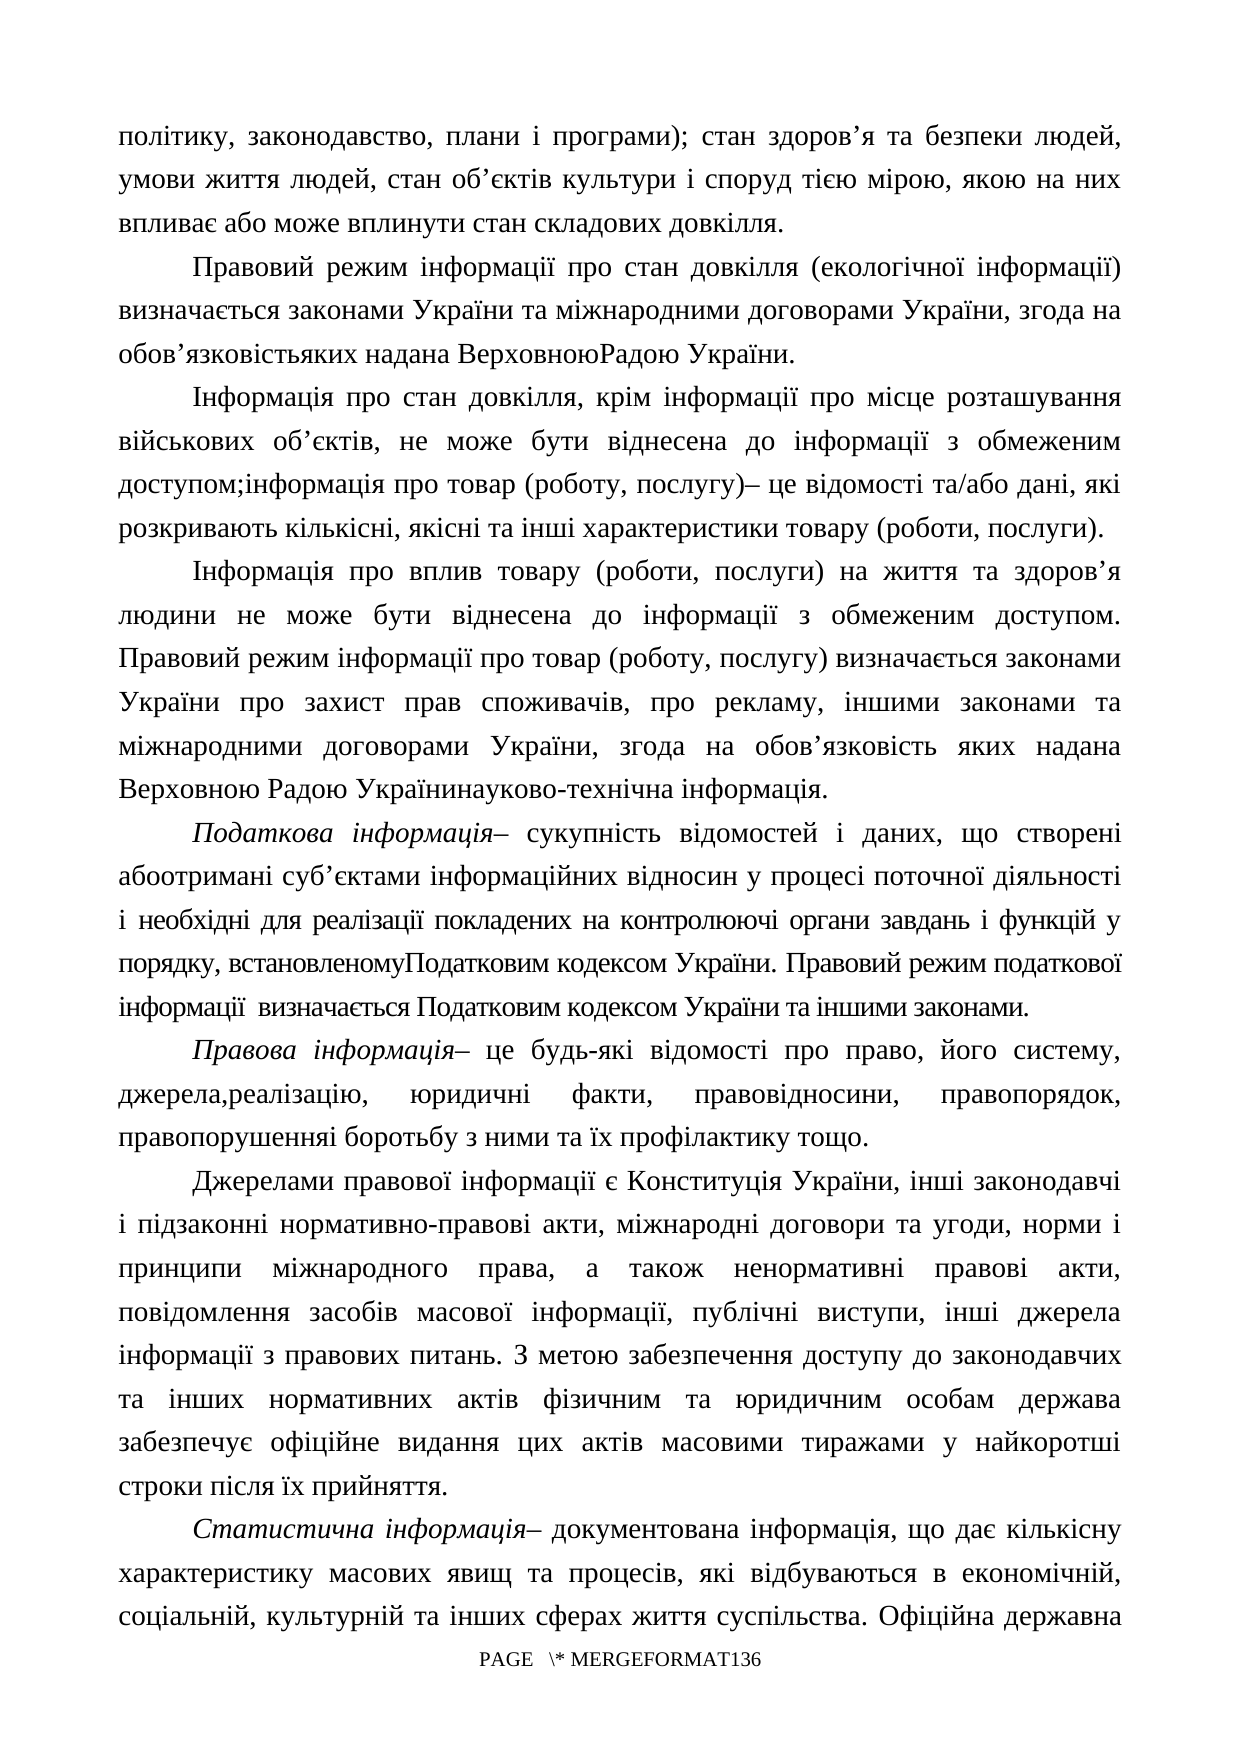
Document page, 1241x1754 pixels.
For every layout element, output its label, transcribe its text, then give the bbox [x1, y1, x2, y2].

text Джерелами правової інформації є Конституція України, інші законодавчі і підзаконні нормативно-правові акти, міжнародні договори та угоди, норми і принципи міжнародного права, а також ненормативні правові акти, повідомлення засобів масової інформації, публічні виступи, інші джерела інформації з правових питань. З метою забезпечення доступу до законодавчих та інших нормативних актів фізичним та юридичним особам держава забезпечує офіційне видання цих актів масовими тиражами у найкоротші строки після їх прийняття. [118, 1163, 1122, 1501]
text Інформація про вплив товару (роботи, послуги) на життя та здоров’я людини не може бути віднесена до інформації з обмеженим доступом. Правовий режим інформації про товар (роботу, послугу) визначається законами України про захист прав споживачів, про рекламу, іншими законами та міжнародними договорами України, згода на обов’язковість яких надана Верховною Радою Українинауково-технічна інформація. [118, 553, 1122, 805]
text Правовий режим інформації про стан довкілля (екологічної інформації) визначається законами України та міжнародними договорами України, згода на обов’язковістьяких надана ВерховноюРадою України. [118, 249, 1122, 369]
text Правова інформація– це будь-які відомості про право, його систему, джерела,реалізацію, юридичні факти, правовідносини, правопорядок, правопорушенняі боротьбу з ними та їх профілактику тощо. [118, 1032, 1122, 1153]
text Інформація про стан довкілля, крім інформації про місце розташування військових об’єктів, не може бути віднесена до інформації з обмеженим доступом;інформація про товар (роботу, послугу)– це відомості та/або дані, які розкривають кількісні, якісні та інші характеристики товару (роботи, послуги). [118, 379, 1122, 543]
text Податкова інформація– сукупність відомостей і даних, що створені абоотримані суб’єктами інформаційних відносин у процесі поточної діяльності і необхідні для реалізації покладених на контролюючі органи завдань і функцій у порядку, встановленомуПодатковим кодексом України. Правовий режим податкової інформації визначається Податковим кодексом України та іншими законами. [118, 815, 1122, 1022]
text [118, 118, 1122, 239]
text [118, 1511, 1122, 1632]
